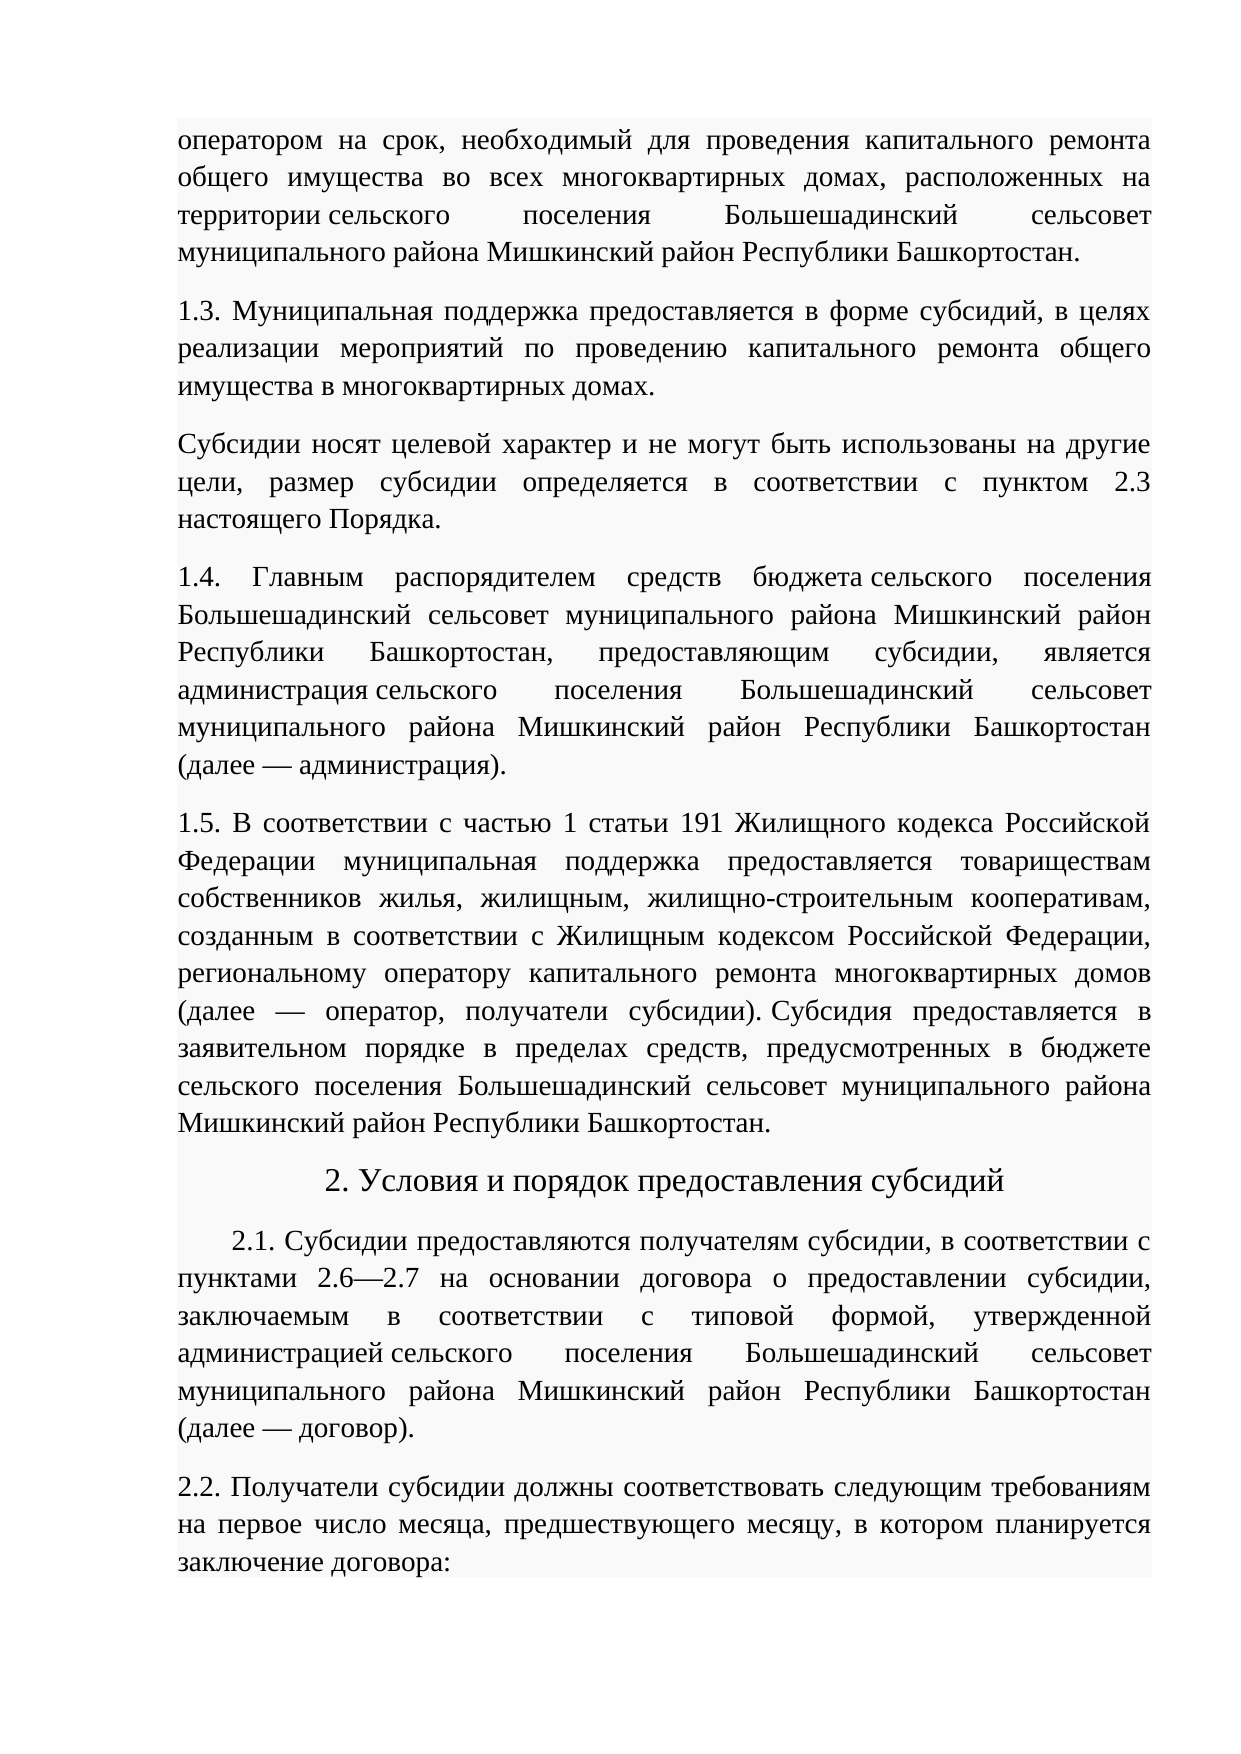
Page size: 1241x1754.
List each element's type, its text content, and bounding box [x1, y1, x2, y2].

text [177, 118, 1152, 268]
text 2.2. Получатели субсидии должны соответствовать следующим требованиям на первое число месяца, предшествующего месяцу, в котором планируется заключение договора: [177, 1465, 1152, 1577]
text 2. Условия и порядок предоставления субсидий [177, 1160, 1152, 1198]
text 2.1. Субсидии предоставляются получателям субсидии, в соответствии с пунктами 2.6—2.7 на основании договора о предоставлении субсидии, заключаемым в соответствии с типовой формой, утвержденной администрацией сельского поселения Большешадинский сельсовет муниципального района Мишкинский район Республики Башкортостан (далее — договор). [177, 1219, 1152, 1444]
text 1.3. Муниципальная поддержка предоставляется в форме субсидий, в целях реализации мероприятий по проведению капитального ремонта общего имущества в многоквартирных домах. [177, 289, 1152, 401]
text 1.4. Главным распорядителем средств бюджета сельского поселения Большешадинский сельсовет муниципального района Мишкинский район Республики Башкортостан, предоставляющим субсидии, является администрация сельского поселения Большешадинский сельсовет муниципального района Мишкинский район Республики Башкортостан (далее — администрация). [177, 556, 1152, 781]
text 1.5. В соответствии с частью 1 статьи 191 Жилищного кодекса Российской Федерации муниципальная поддержка предоставляется товариществам собственников жилья, жилищным, жилищно-строительным кооперативам, созданным в соответствии с Жилищным кодексом Российской Федерации, региональному оператору капитального ремонта многоквартирных домов (далее — оператор, получатели субсидии). Субсидия предоставляется в заявительном порядке в пределах средств, предусмотренных в бюджете сельского поселения Большешадинский сельсовет муниципального района Мишкинский район Республики Башкортостан. [177, 801, 1152, 1139]
text Субсидии носят целевой характер и не могут быть использованы на другие цели, размер субсидии определяется в соответствии с пунктом 2.3 настоящего Порядка. [177, 422, 1152, 535]
